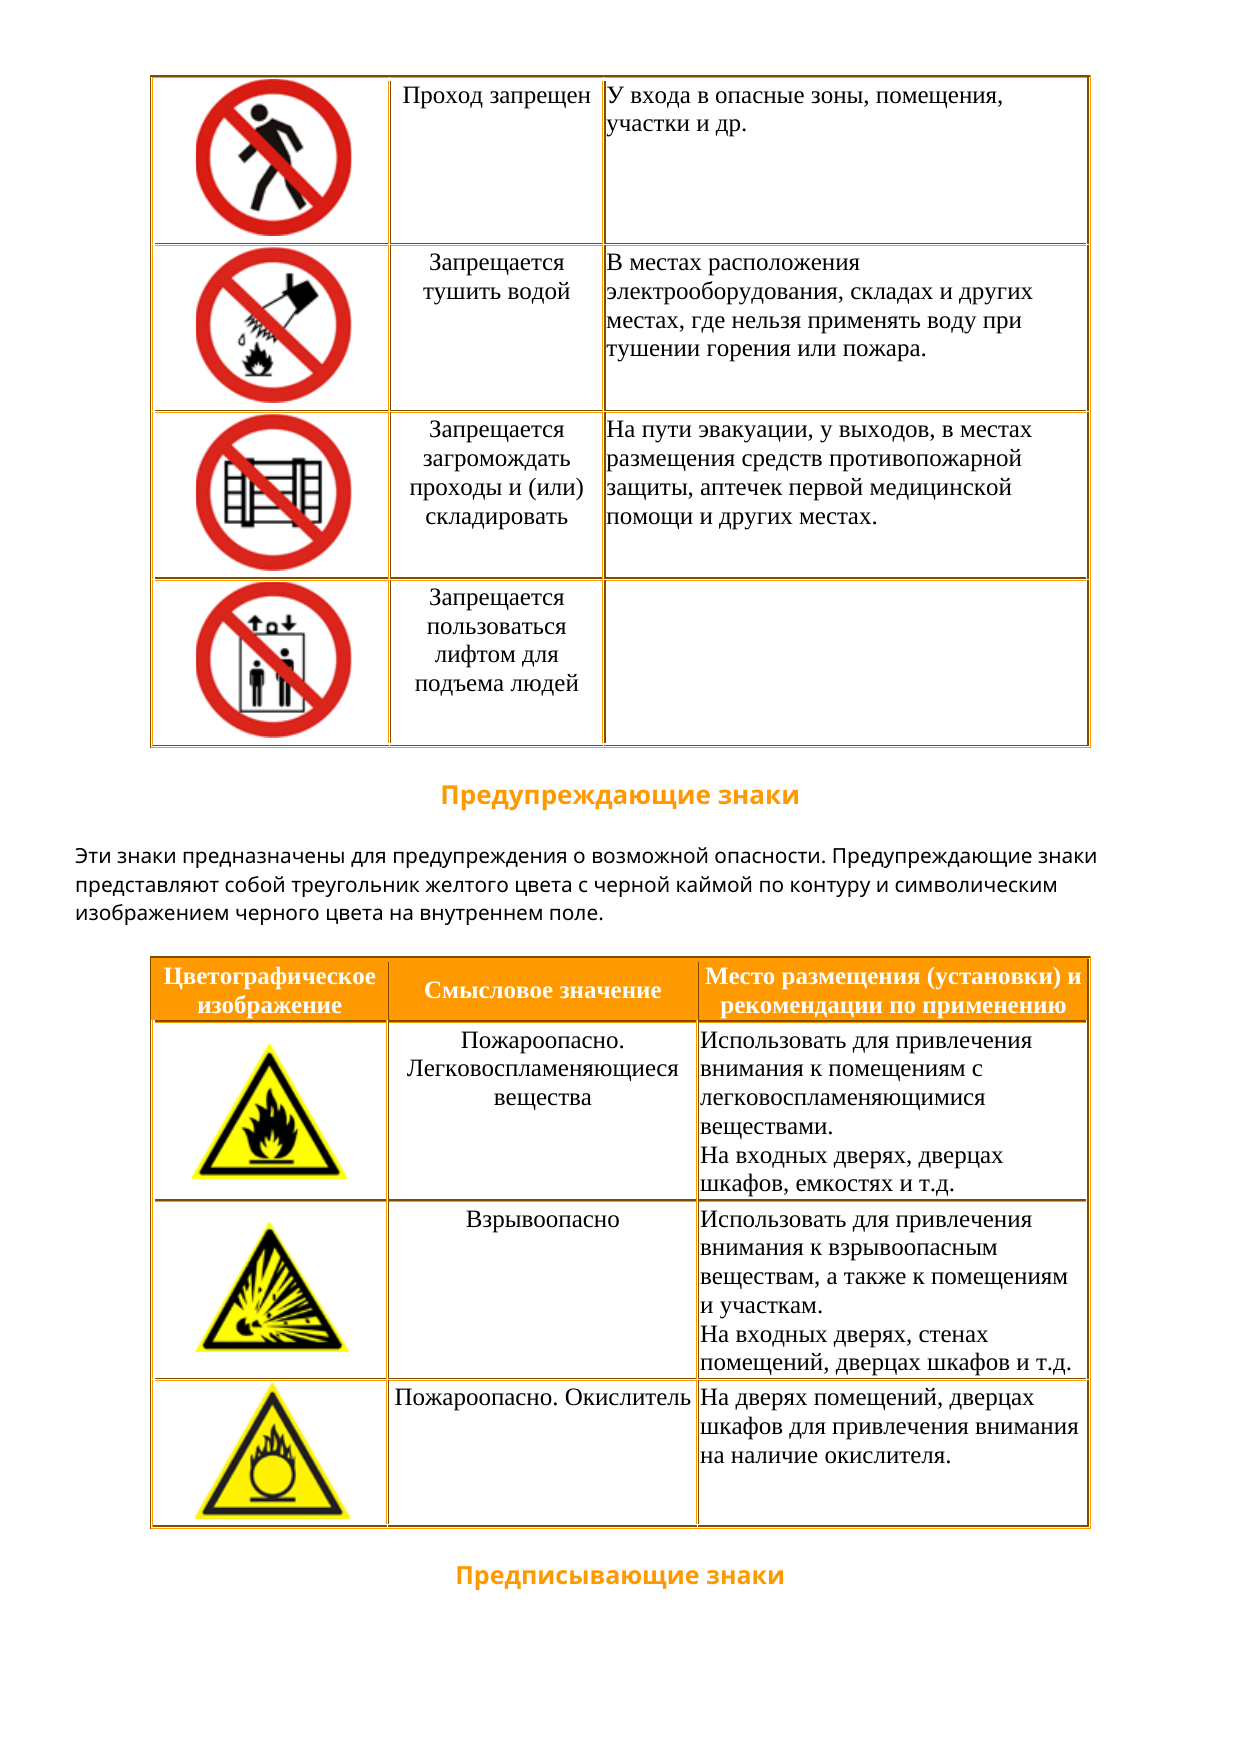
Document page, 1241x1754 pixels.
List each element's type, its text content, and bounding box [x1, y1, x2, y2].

table_cell [153, 1199, 386, 1378]
table_cell [153, 78, 389, 242]
table_cell Использовать для привлечения внимания к взрывоопасным веществам, а также к помещениям и участкам. На входных дверях, стенах помещений, дверцах шкафов и т.д. [699, 1199, 1087, 1378]
table_cell [153, 1020, 386, 1199]
table_cell В местах расположения электрооборудования, складах и других местах, где нельзя применять воду при тушении горения или пожара. [606, 243, 1088, 410]
table_header Смысловое значение [388, 960, 698, 1020]
picture [194, 1222, 351, 1352]
table_cell Запрещается тушить водой [391, 246, 602, 410]
picture [195, 79, 352, 236]
table_cell [151, 1378, 388, 1525]
table_cell [151, 410, 389, 577]
picture [191, 1043, 348, 1179]
table_header Место размещения (установки) и рекомендации по применению [698, 960, 1087, 1020]
table_cell Использовать для привлечения внимания к помещениям с легковоспламеняющимися веществами. На входных дверях, дверцах шкафов, емкостях и т.д. [699, 1020, 1087, 1199]
table_header Цветографическое изображение [153, 960, 388, 1020]
table_cell На дверях помещений, дверцах шкафов для привлечения внимания на наличие окислителя. [698, 1378, 1089, 1525]
picture [195, 582, 352, 738]
text Предписывающие знаки [75, 1558, 1165, 1592]
text Предупреждающие знаки [75, 777, 1165, 812]
picture [194, 1382, 351, 1519]
picture [195, 247, 352, 403]
table_cell Пожароопасно. Легковоспламеняющиеся вещества [389, 1023, 696, 1199]
table_cell [153, 577, 389, 744]
picture [195, 414, 352, 571]
table_cell Запрещается загромождать проходы и (или) складировать [391, 413, 602, 577]
table_cell У входа в опасные зоны, помещения, участки и др. [604, 78, 1087, 242]
table_cell На пути эвакуации, у выходов, в местах размещения средств противопожарной защиты, аптечек первой медицинской помощи и других местах. [604, 410, 1089, 577]
table_cell Запрещается пользоваться лифтом для подъема людей [390, 577, 604, 744]
text Эти знаки предназначены для предупреждения о возможной опасности. Предупреждающие знаки представляют собой треугольник желтого цвета с черной каймой по контуру и символическим изображением черного цвета на внутреннем поле. [75, 842, 1165, 927]
table_cell Взрывоопасно [389, 1202, 696, 1378]
table_cell Пожароопасно. Окислитель [388, 1381, 698, 1525]
table_cell [153, 243, 388, 410]
table_cell Проход запрещен [390, 77, 604, 242]
table_cell [604, 577, 1088, 744]
